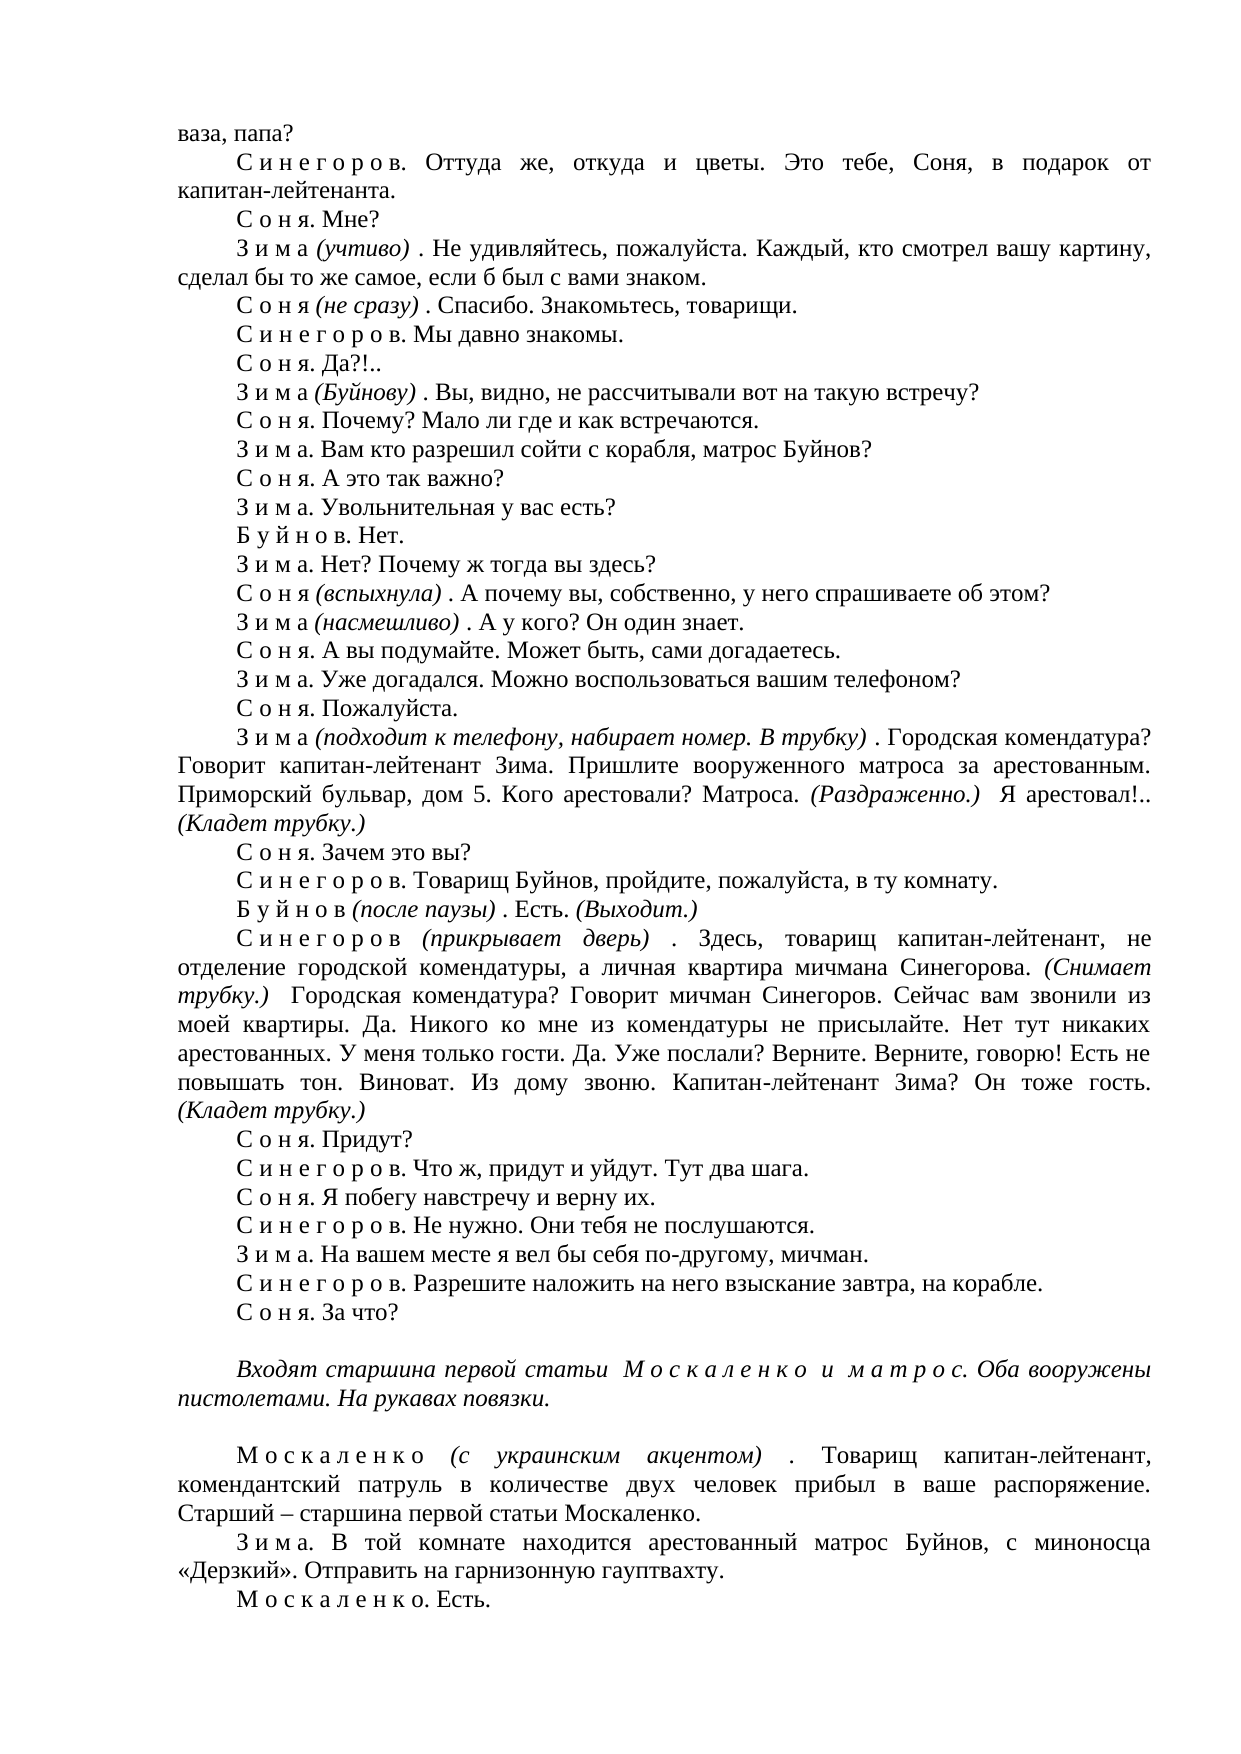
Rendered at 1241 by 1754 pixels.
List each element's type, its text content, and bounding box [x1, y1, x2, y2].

text С и н е г о р о в. Оттуда же, откуда и цветы. Это тебе, Соня, в подарок от капитан-лейтенанта. [177, 147, 1152, 204]
text Входят старшина первой статьи М о с к а л е н к о и м а т р о с. Оба вооружены пистолетами. На рукавах повязки. [177, 1354, 1152, 1412]
text С о н я (вспыхнула) . А почему вы, собственно, у него спрашиваете об этом? [177, 578, 1152, 607]
text С о н я. Пожалуйста. [177, 693, 1152, 722]
text З и м а (насмешливо) . А у кого? Он один знает. [177, 607, 1152, 636]
text С о н я. За что? [177, 1297, 1152, 1326]
text С и н е г о р о в. Мы давно знакомы. [177, 319, 1152, 348]
text С о н я. А вы подумайте. Может быть, сами догадаетесь. [177, 636, 1152, 664]
text С о н я (не сразу) . Спасибо. Знакомьтесь, товарищи. [177, 291, 1152, 319]
text С о н я. Да?!.. [177, 348, 1152, 377]
text С и н е г о р о в. Товарищ Буйнов, пройдите, пожалуйста, в ту комнату. [177, 866, 1152, 894]
text З и м а. В той комнате находится арестованный матрос Буйнов, с миноносца «Дерзкий». Отправить на гарнизонную гауптвахту. [177, 1527, 1152, 1584]
text Б у й н о в. Нет. [177, 521, 1152, 549]
text З и м а. Нет? Почему ж тогда вы здесь? [177, 549, 1152, 578]
text М о с к а л е н к о (с украинским акцентом) . Товарищ капитан-лейтенант, комендантский патруль в количестве двух человек прибыл в ваше распоряжение. Старший – старшина первой статьи Москаленко. [177, 1441, 1152, 1527]
text Б у й н о в (после паузы) . Есть. (Выходит.) [177, 894, 1152, 923]
text С о н я. А это так важно? [177, 463, 1152, 492]
text С о н я. Почему? Мало ли где и как встречаются. [177, 406, 1152, 434]
text С и н е г о р о в. Разрешите наложить на него взыскание завтра, на корабле. [177, 1268, 1152, 1297]
text С о н я. Мне? [177, 204, 1152, 233]
text З и м а. На вашем месте я вел бы себя по-другому, мичман. [177, 1239, 1152, 1268]
text С и н е г о р о в. Не нужно. Они тебя не послушаются. [177, 1211, 1152, 1239]
text С о н я. Придут? [177, 1124, 1152, 1153]
text З и м а (подходит к телефону, набирает номер. В трубку) . Городская комендатура? Говорит капитан-лейтенант Зима. Пришлите вооруженного матроса за арестованным. Приморский бульвар, дом 5. Кого арестовали? Матроса. (Раздраженно.) Я арестовал!.. (Кладет трубку.) [177, 722, 1152, 837]
text М о с к а л е н к о. Есть. [177, 1584, 1152, 1613]
text С и н е г о р о в. Что ж, придут и уйдут. Тут два шага. [177, 1153, 1152, 1182]
text С и н е г о р о в (прикрывает дверь) . Здесь, товарищ капитан-лейтенант, не отделение городской комендатуры, а личная квартира мичмана Синегорова. (Снимает трубку.) Городская комендатура? Говорит мичман Синегоров. Сейчас вам звонили из моей квартиры. Да. Никого ко мне из комендатуры не присылайте. Нет тут никаких арестованных. У меня только гости. Да. Уже послали? Верните. Верните, говорю! Есть не повышать тон. Виноват. Из дому звоню. Капитан-лейтенант Зима? Он тоже гость. (Кладет трубку.) [177, 923, 1152, 1124]
text З и м а. Вам кто разрешил сойти с корабля, матрос Буйнов? [177, 434, 1152, 463]
text С о н я. Я побегу навстречу и верну их. [177, 1182, 1152, 1211]
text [177, 118, 1152, 147]
text З и м а. Уже догадался. Можно воспользоваться вашим телефоном? [177, 664, 1152, 693]
text З и м а (учтиво) . Не удивляйтесь, пожалуйста. Каждый, кто смотрел вашу картину, сделал бы то же самое, если б был с вами знаком. [177, 233, 1152, 291]
text З и м а (Буйнову) . Вы, видно, не рассчитывали вот на такую встречу? [177, 377, 1152, 406]
text З и м а. Увольнительная у вас есть? [177, 492, 1152, 521]
text С о н я. Зачем это вы? [177, 837, 1152, 866]
